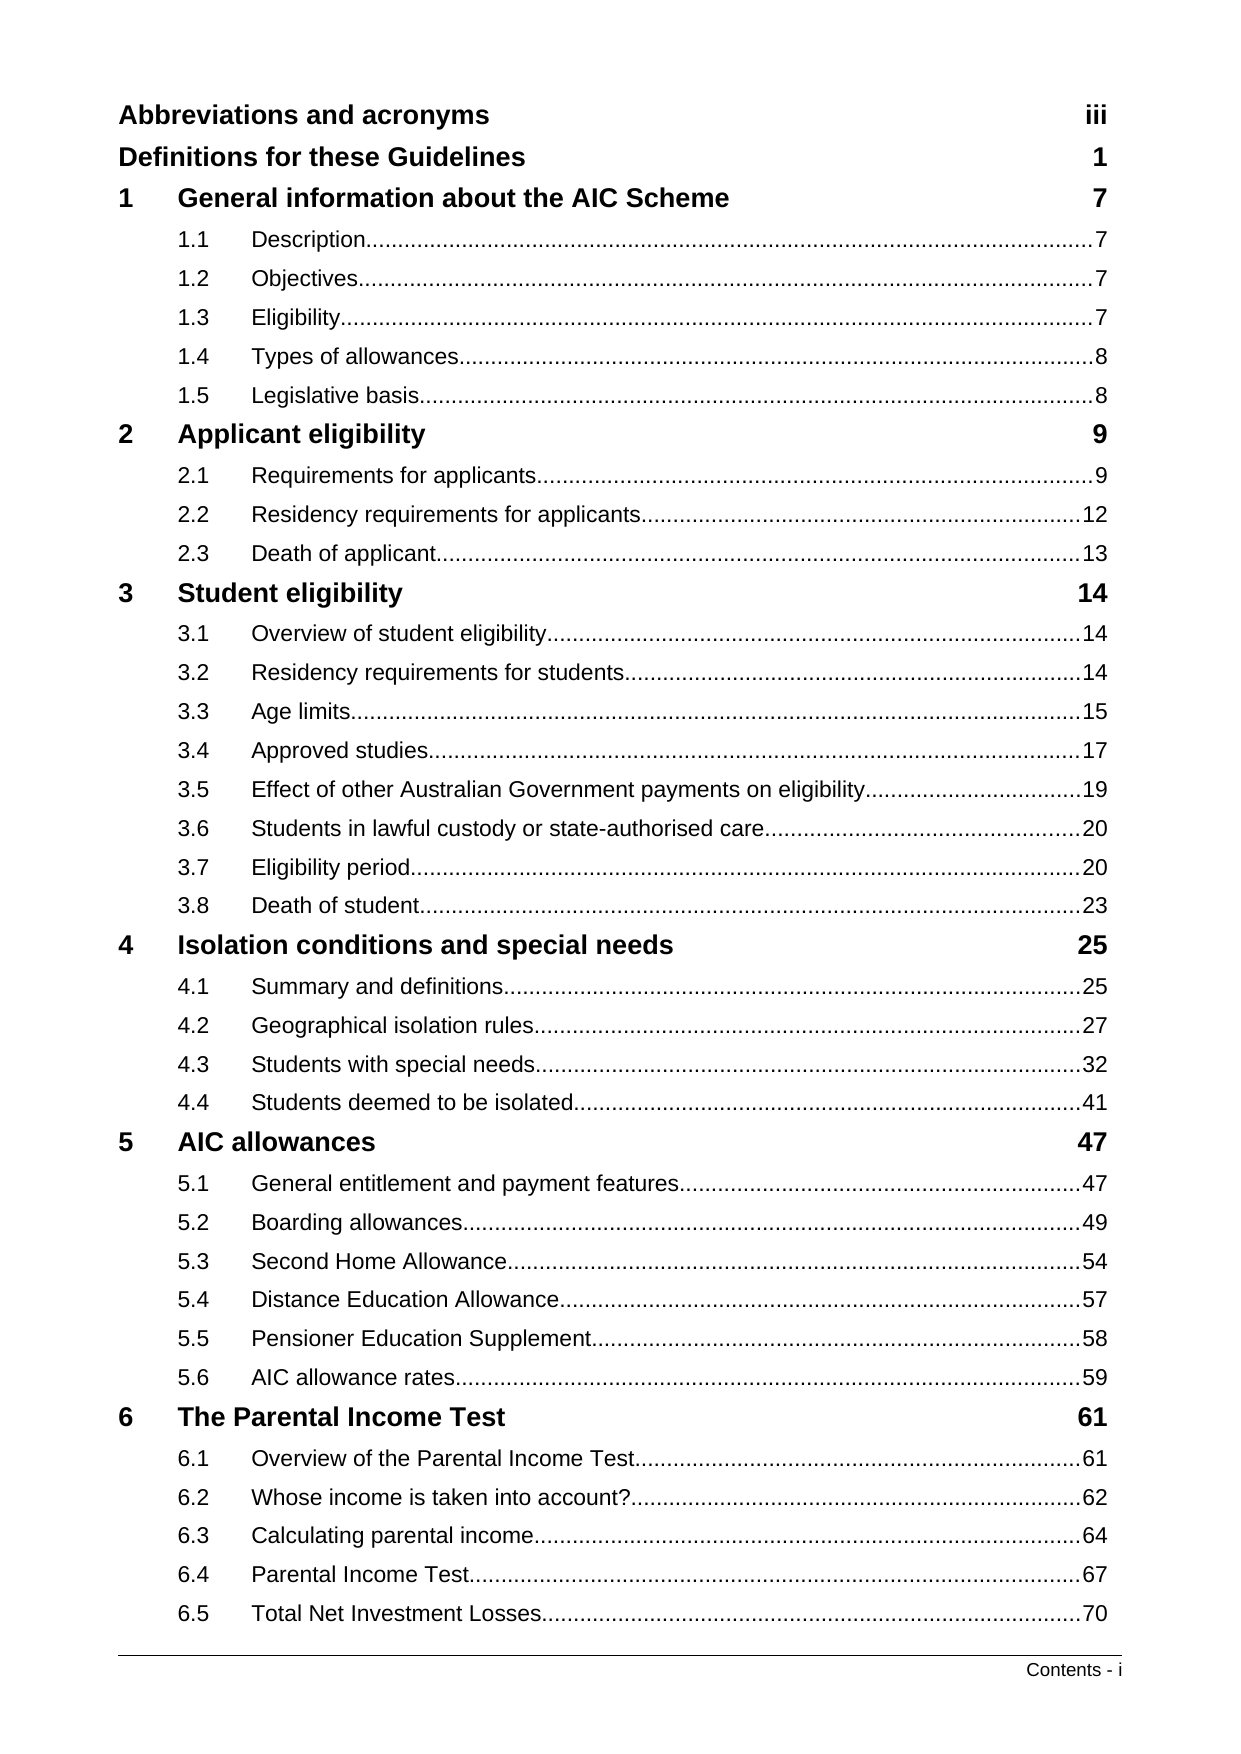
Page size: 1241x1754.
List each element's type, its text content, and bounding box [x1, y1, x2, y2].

text 3.1 Overview of student eligibility 14 [177, 620, 1107, 647]
text 5.5 Pensioner Education Supplement 58 [177, 1325, 1107, 1352]
text 3.3 Age limits 15 [177, 698, 1107, 724]
text 2.2 Residency requirements for applicants 12 [177, 501, 1107, 527]
text 3.6 Students in lawful custody or state-authorised care 20 [177, 814, 1107, 841]
text 6.1 Overview of the Parental Income Test 61 [177, 1445, 1107, 1471]
text 5.6 AIC allowance rates 59 [177, 1364, 1107, 1391]
text 4.4 Students deemed to be isolated 41 [177, 1089, 1107, 1116]
text 5 AIC allowances 47 [118, 1126, 1107, 1157]
text 3.2 Residency requirements for students 14 [177, 659, 1107, 686]
text 4.3 Students with special needs 32 [177, 1051, 1107, 1077]
text 6.3 Calculating parental income 64 [177, 1522, 1107, 1549]
text 1.3 Eligibility 7 [177, 304, 1107, 330]
text 5.3 Second Home Allowance 54 [177, 1248, 1107, 1274]
text 1 General information about the AIC Scheme 7 [118, 182, 1107, 214]
text 1.4 Types of allowances 8 [177, 343, 1107, 369]
text 1.2 Objectives 7 [177, 265, 1107, 291]
text 5.4 Distance Education Allowance 57 [177, 1286, 1107, 1313]
text 3 Student eligibility 14 [118, 577, 1107, 608]
text Abbreviations and acronyms iii [118, 99, 1107, 130]
text 1.1 Description 7 [177, 226, 1107, 252]
text 3.7 Eligibility period 20 [177, 853, 1107, 880]
text 4.2 Geographical isolation rules 27 [177, 1012, 1107, 1038]
text 5.1 General entitlement and payment features 47 [177, 1170, 1107, 1196]
text 5.2 Boarding allowances 49 [177, 1209, 1107, 1235]
text 1.5 Legislative basis 8 [177, 382, 1107, 408]
text 3.8 Death of student 23 [177, 892, 1107, 919]
text 6.4 Parental Income Test 67 [177, 1561, 1107, 1588]
text 3.5 Effect of other Australian Government payments on eligibility 19 [177, 776, 1107, 802]
text 3.4 Approved studies 17 [177, 737, 1107, 763]
text 6 The Parental Income Test 61 [118, 1401, 1107, 1432]
text 2 Applicant eligibility 9 [118, 418, 1107, 449]
text 2.3 Death of applicant 13 [177, 540, 1107, 566]
text 4.1 Summary and definitions 25 [177, 973, 1107, 999]
text 2.1 Requirements for applicants 9 [177, 462, 1107, 488]
text 6.2 Whose income is taken into account? 62 [177, 1483, 1107, 1510]
text Definitions for these Guidelines 1 [118, 141, 1107, 172]
text 4 Isolation conditions and special needs 25 [118, 929, 1107, 960]
text 6.5 Total Net Investment Losses 70 [177, 1600, 1107, 1626]
